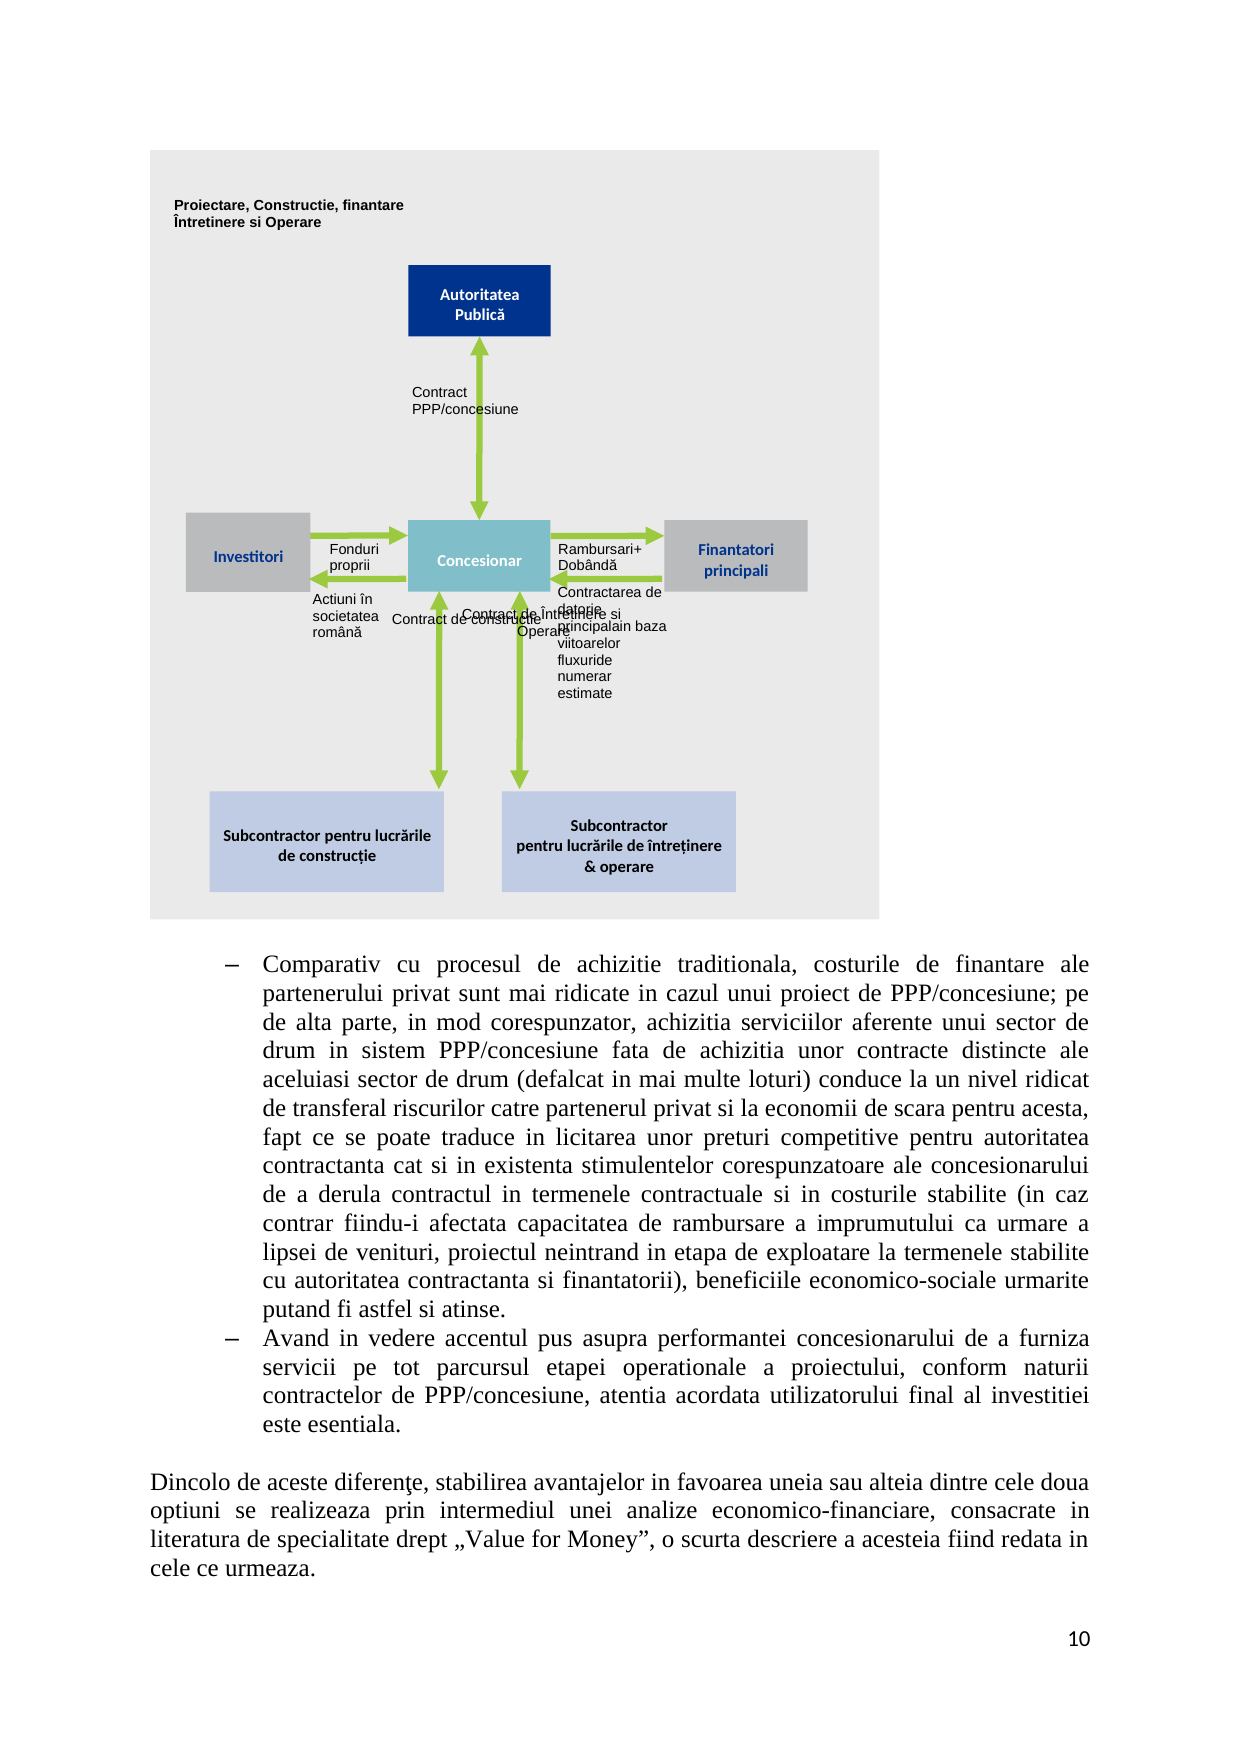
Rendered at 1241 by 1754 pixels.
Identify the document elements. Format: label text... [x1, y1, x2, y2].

list Avand in vedere accentul pus asupra performantei concesionarului de a furniza servicii pe tot parcursul etapei operationale a proiectului, conform naturii contractelor de PPP/concesiune, atentia acordata utilizatorului final al investitiei este esentiala. [225, 1323, 1090, 1438]
list Comparativ cu procesul de achizitie traditionala, costurile de finantare ale partenerului privat sunt mai ridicate in cazul unui proiect de PPP/concesiune; pe de alta parte, in mod corespunzator, achizitia serviciilor aferente unui sector de drum in sistem PPP/concesiune fata de achizitia unor contracte distincte ale aceluiasi sector de drum (defalcat in mai multe loturi) conduce la un nivel ridicat de transferal riscurilor catre partenerul privat si la economii de scara pentru acesta, fapt ce se poate traduce in licitarea unor preturi competitive pentru autoritatea contractanta cat si in existenta stimulentelor corespunzatoare ale concesionarului de a derula contractul in termenele contractuale si in costurile stabilite (in caz contrar fiindu-i afectata capacitatea de rambursare a imprumutului ca urmare a lipsei de venituri, proiectul neintrand in etapa de exploatare la termenele stabilite cu autoritatea contractanta si finantatorii), beneficiile economico-sociale urmarite putand fi astfel si atinse. [225, 949, 1090, 1323]
text Dincolo de aceste diferenţe, stabilirea avantajelor in favoarea uneia sau alteia dintre cele doua optiuni se realizeaza prin intermediul unei analize economico-financiare, consacrate in literatura de specialitate drept „Value for Money”, o scurta descriere a acesteia fiind redata in cele ce urmeaza. [150, 1467, 1090, 1582]
